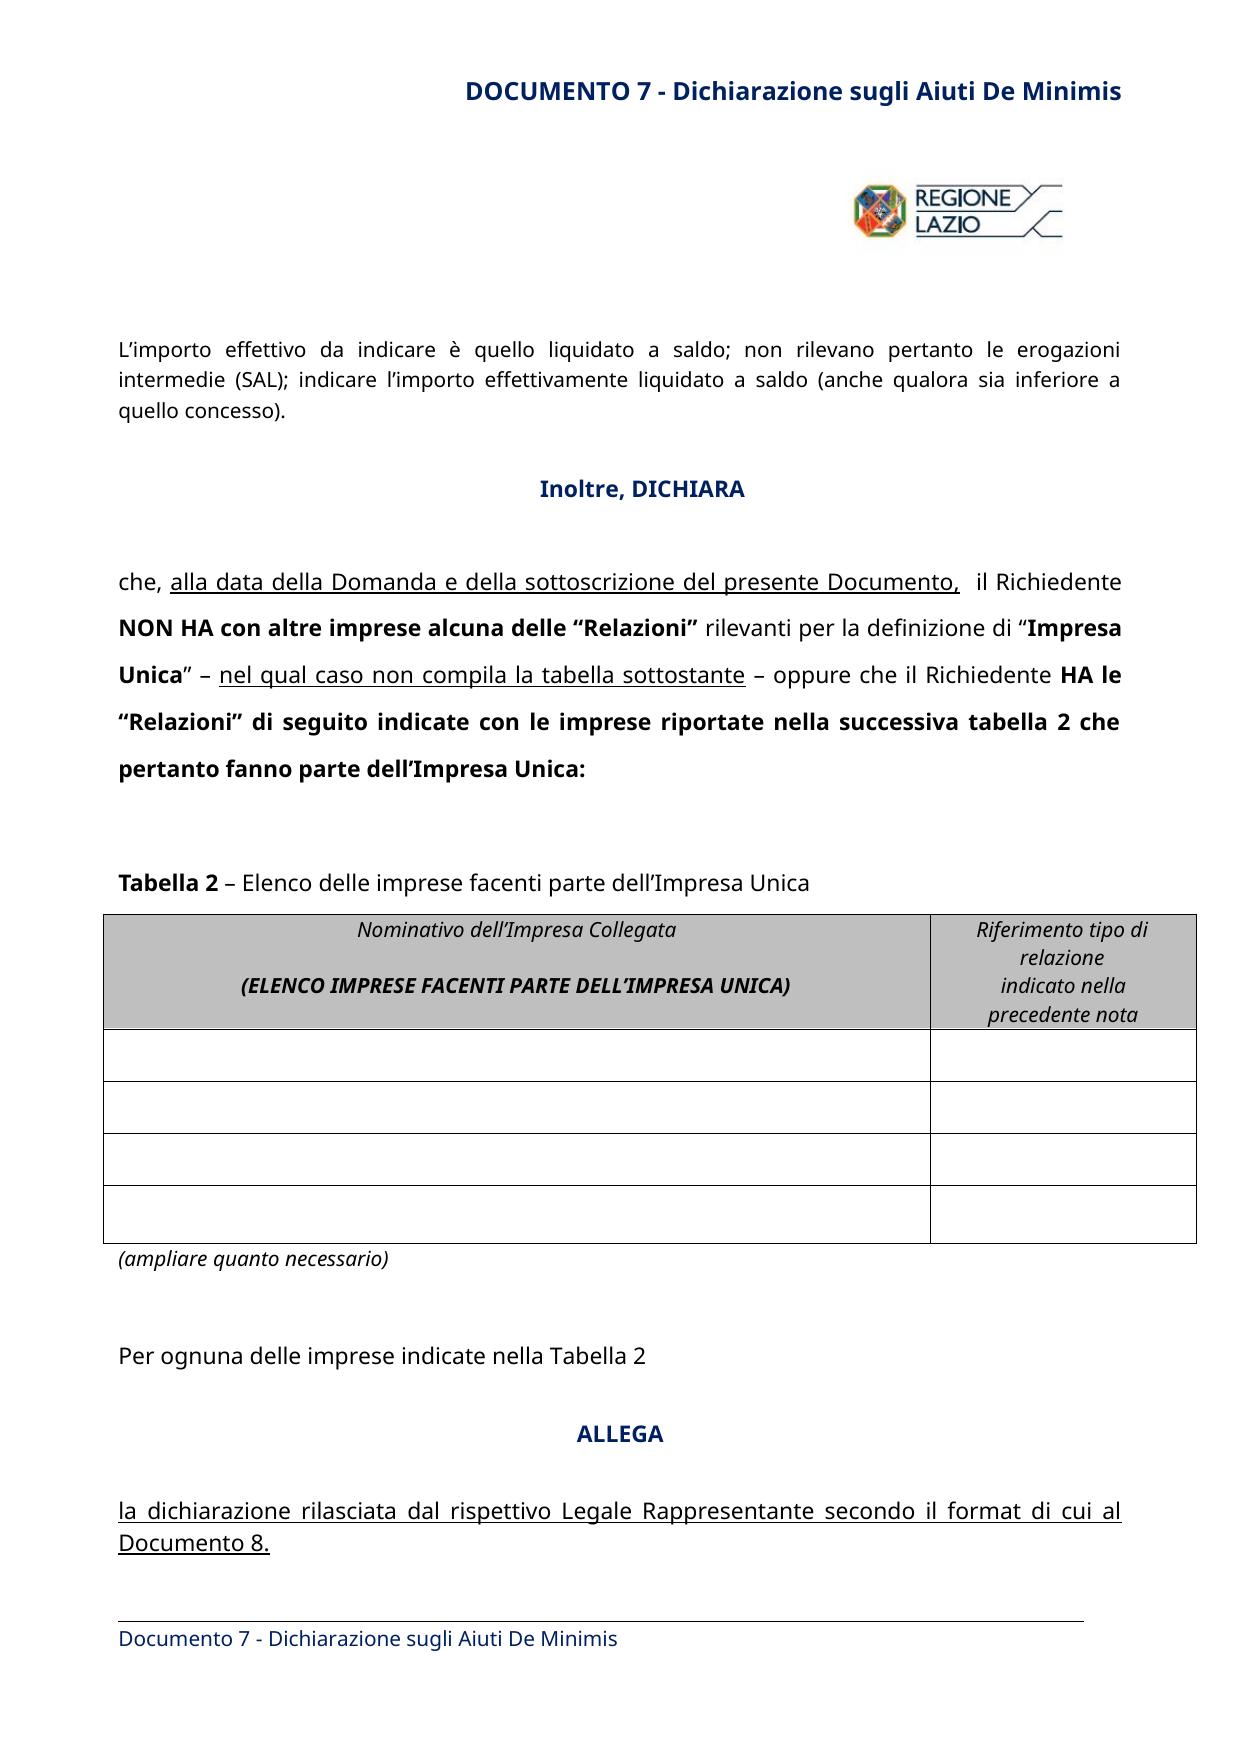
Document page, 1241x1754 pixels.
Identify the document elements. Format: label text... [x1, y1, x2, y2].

table_header Riferimento tipo di relazione indicato nella precedente nota [931, 915, 1196, 1028]
table_cell [931, 1030, 1196, 1081]
picture [843, 170, 1076, 258]
text la dichiarazione rilasciata dal rispettivo Legale Rappresentante secondo il format di cui al Documento 8. [118, 1495, 1122, 1522]
text Inoltre, DICHIARA [118, 473, 1122, 504]
table_cell [931, 1134, 1196, 1185]
table_cell [931, 1186, 1196, 1243]
text (ampliare quanto necessario) [118, 1244, 1122, 1273]
table_cell [104, 1082, 930, 1133]
text la dichiarazione rilasciata dal rispettivo Legale Rappresentante secondo il format di cui al Documento 8. [118, 1523, 1122, 1558]
text Per ognuna delle imprese indicate nella Tabella 2 [118, 1340, 1122, 1371]
text ALLEGA [118, 1418, 1122, 1449]
table_cell [104, 1186, 930, 1243]
table_cell [104, 1134, 930, 1185]
table_header Nominativo dell’Impresa Collegata (ELENCO IMPRESE FACENTI PARTE DELL’IMPRESA UNICA) [104, 915, 930, 1028]
text L’importo effettivo da indicare è quello liquidato a saldo; non rilevano pertanto le erogazioni intermedie (SAL); indicare l’importo effettivamente liquidato a saldo (anche qualora sia inferiore a quello concesso). [118, 335, 1122, 424]
text che, alla data della Domanda e della sottoscrizione del presente Documento, il Richiedente NON HA con altre imprese alcuna delle “Relazioni” rilevanti per la definizione di “Impresa Unica” – nel qual caso non compila la tabella sottostante – oppure che il Richiedente HA le “Relazioni” di seguito indicate con le imprese riportate nella successiva tabella 2 che pertanto fanno parte dell’Impresa Unica: [118, 565, 1122, 784]
table_cell [931, 1082, 1196, 1133]
text Tabella 2 – Elenco delle imprese facenti parte dell’Impresa Unica [118, 867, 1122, 898]
table_cell [104, 1030, 930, 1081]
